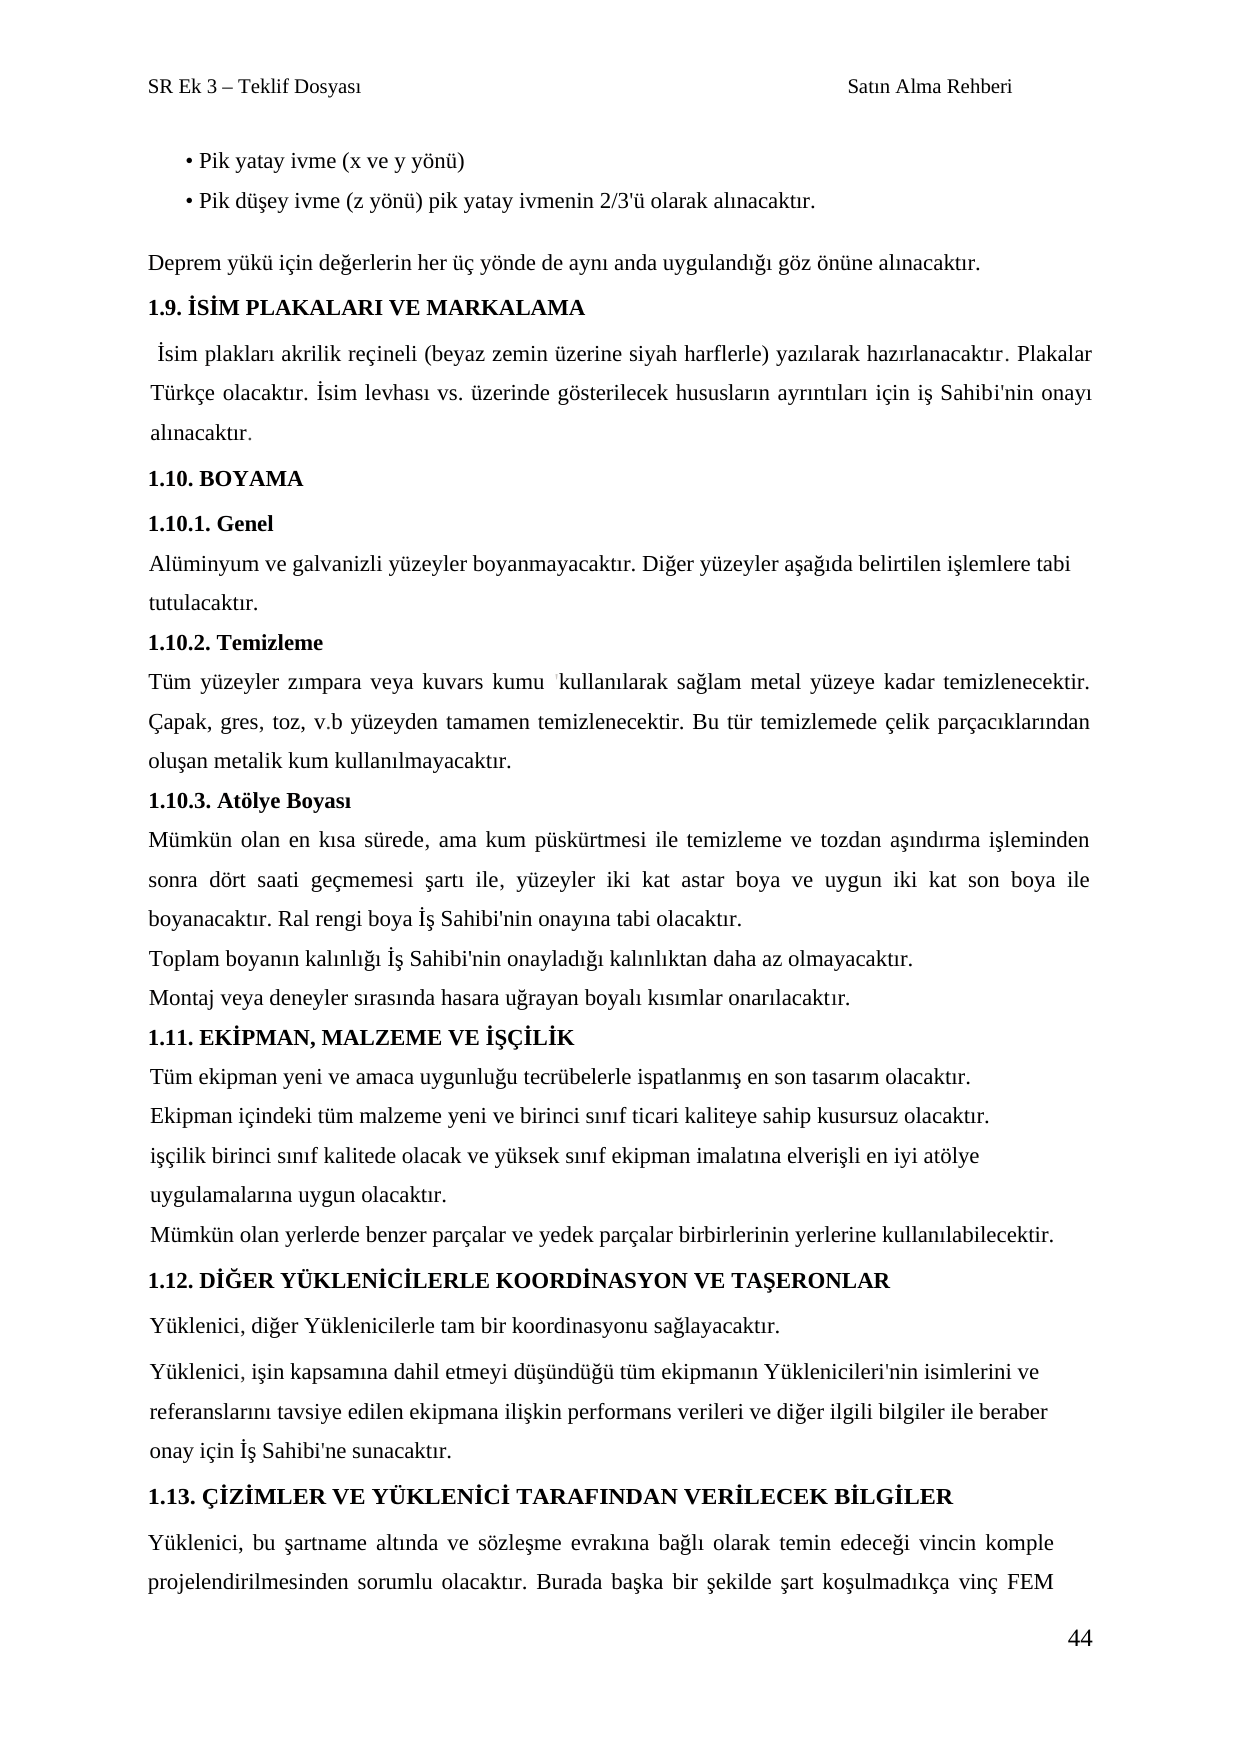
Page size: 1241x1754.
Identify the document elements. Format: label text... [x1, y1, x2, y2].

text Deprem yükü için değerlerin her üç yönde de aynı anda uygulandığı göz önüne alınacaktır. [148, 248, 1090, 275]
text Tüm yüzeyler zımpara veya kuvars kumu 'kullanılarak sağlam metal yüzeye kadar temizlenecektir. Çapak, gres, toz, v.b yüzeyden tamamen temizlenecektir. Bu tür temizlemede çelik parçacıklarından oluşan metalik kum kullanılmayacaktır. [148, 668, 1091, 774]
text işçilik birinci sınıf kalitede olacak ve yüksek sınıf ekipman imalatına elverişli en iyi atölye uygulamalarına uygun olacaktır. [150, 1142, 1092, 1208]
text Yüklenici, işin kapsamına dahil etmeyi düşündüğü tüm ekipmanın Yüklenicileri'nin isimlerini ve referanslarını tavsiye edilen ekipmana ilişkin performans verileri ve diğer ilgili bilgiler ile beraber onay için İş Sahibi'ne sunacaktır. [149, 1358, 1090, 1463]
text Mümkün olan en kısa sürede, ama kum püskürtmesi ile temizleme ve tozdan aşındırma işleminden sonra dört saati geçmemesi şartı ile, yüzeyler iki kat astar boya ve uygun iki kat son boya ile boyanacaktır. Ral rengi boya İş Sahibi'nin onayına tabi olacaktır. [148, 826, 1091, 932]
text Ekipman içindeki tüm malzeme yeni ve birinci sınıf ticari kaliteye sahip kusursuz olacaktır. [150, 1103, 1092, 1129]
text 1.12. DİĞER YÜKLENİCİLERLE KOORDİNASYON VE TAŞERONLAR [148, 1267, 1093, 1293]
text Tüm ekipman yeni ve amaca uygunluğu tecrübelerle ispatlanmış en son tasarım olacaktır. [149, 1063, 1091, 1089]
text 1.10.2. Temizleme [148, 629, 1093, 655]
text Yüklenici, diğer Yüklenicilerle tam bir koordinasyonu sağlayacaktır. [149, 1312, 1090, 1339]
text Toplam boyanın kalınlığı İş Sahibi'nin onayladığı kalınlıktan daha az olmayacaktır. [148, 945, 1089, 971]
text 1.11. EKİPMAN, MALZEME VE İŞÇİLİK [148, 1024, 1093, 1050]
text Mümkün olan yerlerde benzer parçalar ve yedek parçalar birbirlerinin yerlerine kullanılabilecektir. [150, 1221, 1093, 1247]
text İsim plakları akrilik reçineli (beyaz zemin üzerine siyah harflerle) yazılarak hazırlanacaktır. Plakalar Türkçe olacaktır. İsim levhası vs. üzerinde gösterilecek hususların ayrıntıları için iş Sahibi'nin onayı alınacaktır. [150, 340, 1092, 445]
text • Pik yatay ivme (x ve y yönü) [185, 148, 1090, 174]
text 1.9. İSİM PLAKALARI VE MARKALAMA [148, 294, 1090, 321]
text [148, 1529, 1056, 1594]
text 1.10.1. Genel [148, 510, 1093, 537]
text • Pik düşey ivme (z yönü) pik yatay ivmenin 2/3'ü olarak alınacaktır. [185, 187, 1090, 213]
text 1.13. ÇİZİMLER VE YÜKLENİCİ TARAFINDAN VERİLECEK BİLGİLER [148, 1483, 1055, 1509]
text Montaj veya deneyler sırasında hasara uğrayan boyalı kısımlar onarılacaktır. [148, 984, 1089, 1011]
text 1.10.3. Atölye Boyası [148, 787, 1091, 813]
text Alüminyum ve galvanizli yüzeyler boyanmayacaktır. Diğer yüzeyler aşağıda belirtilen işlemlere tabi tutulacaktır. [148, 550, 1089, 616]
text 1.10. BOYAMA [148, 465, 1093, 491]
